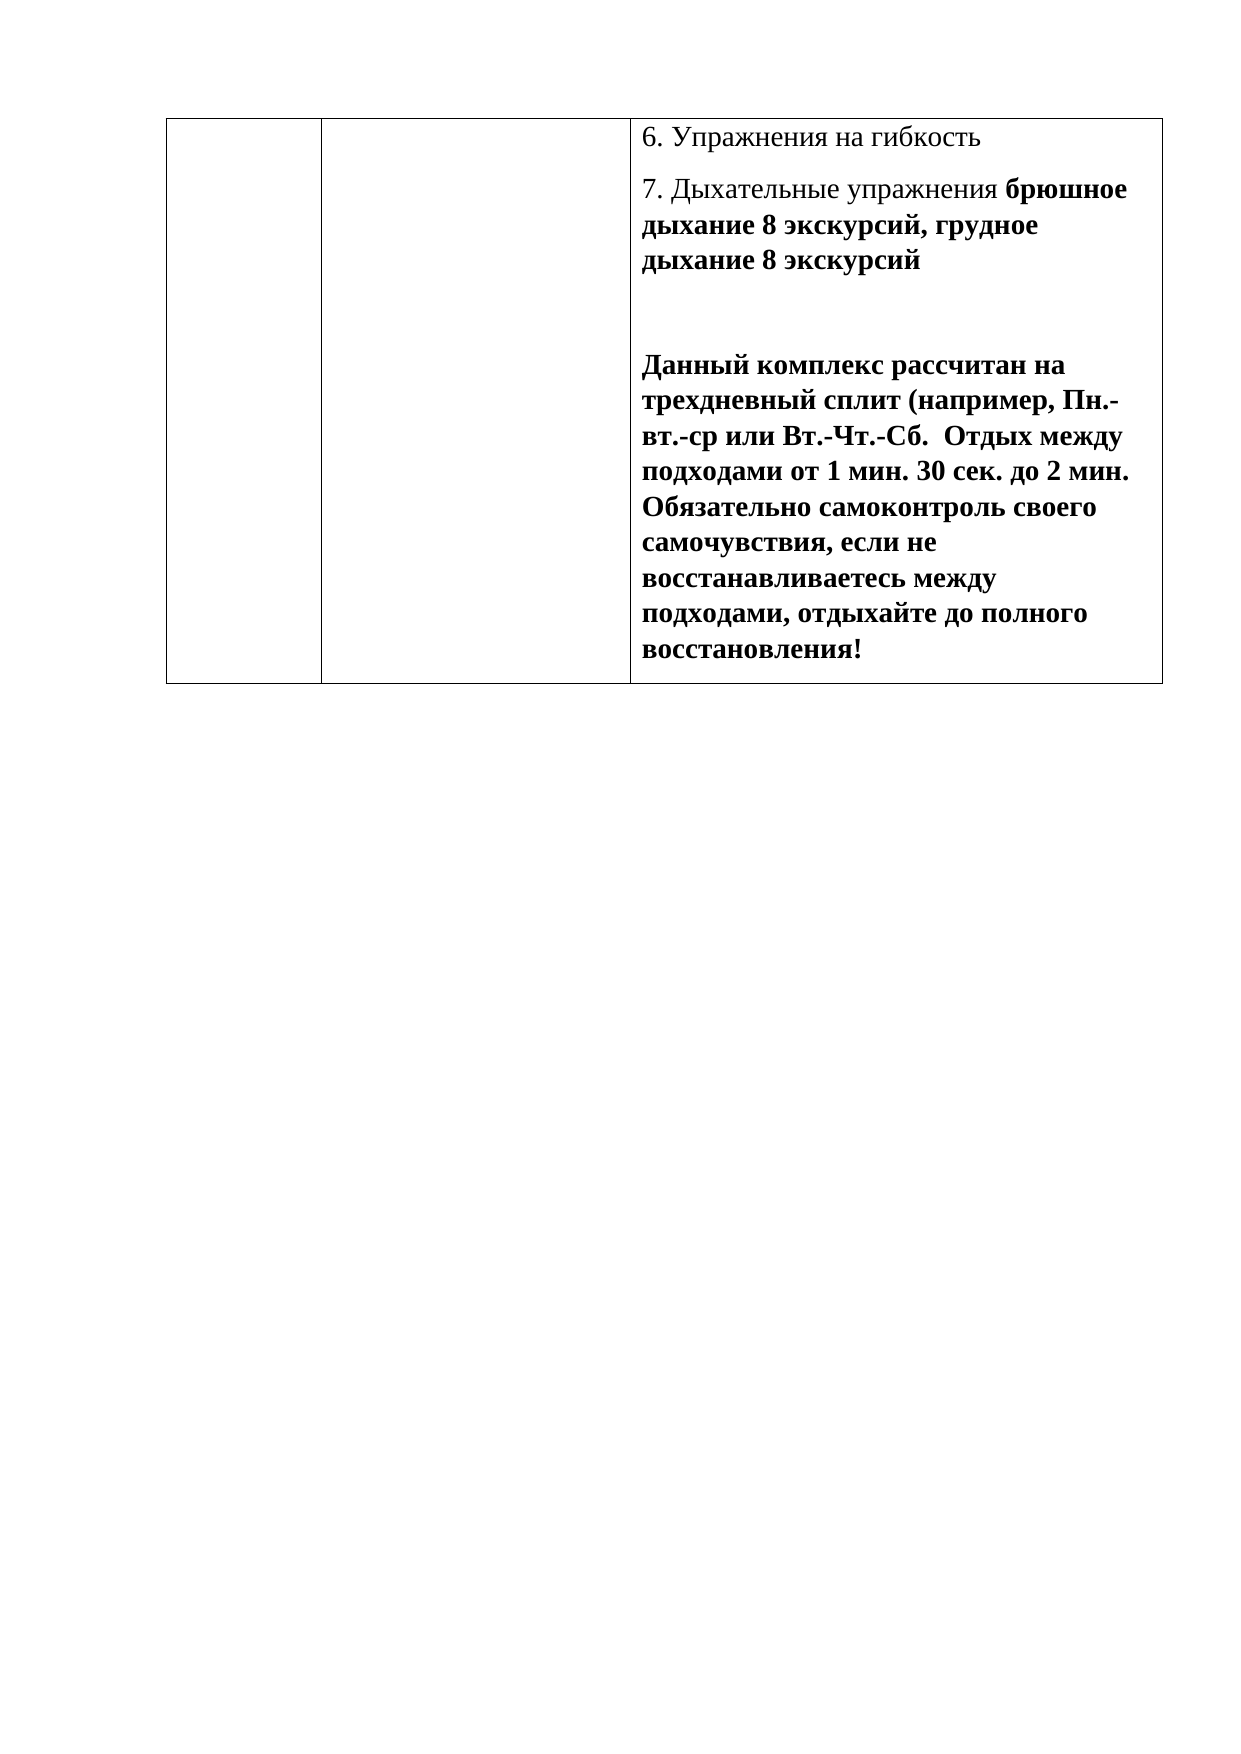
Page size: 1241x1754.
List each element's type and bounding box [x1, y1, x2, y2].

table_cell [322, 119, 630, 683]
table_cell [631, 119, 1162, 683]
table_cell [167, 119, 321, 683]
